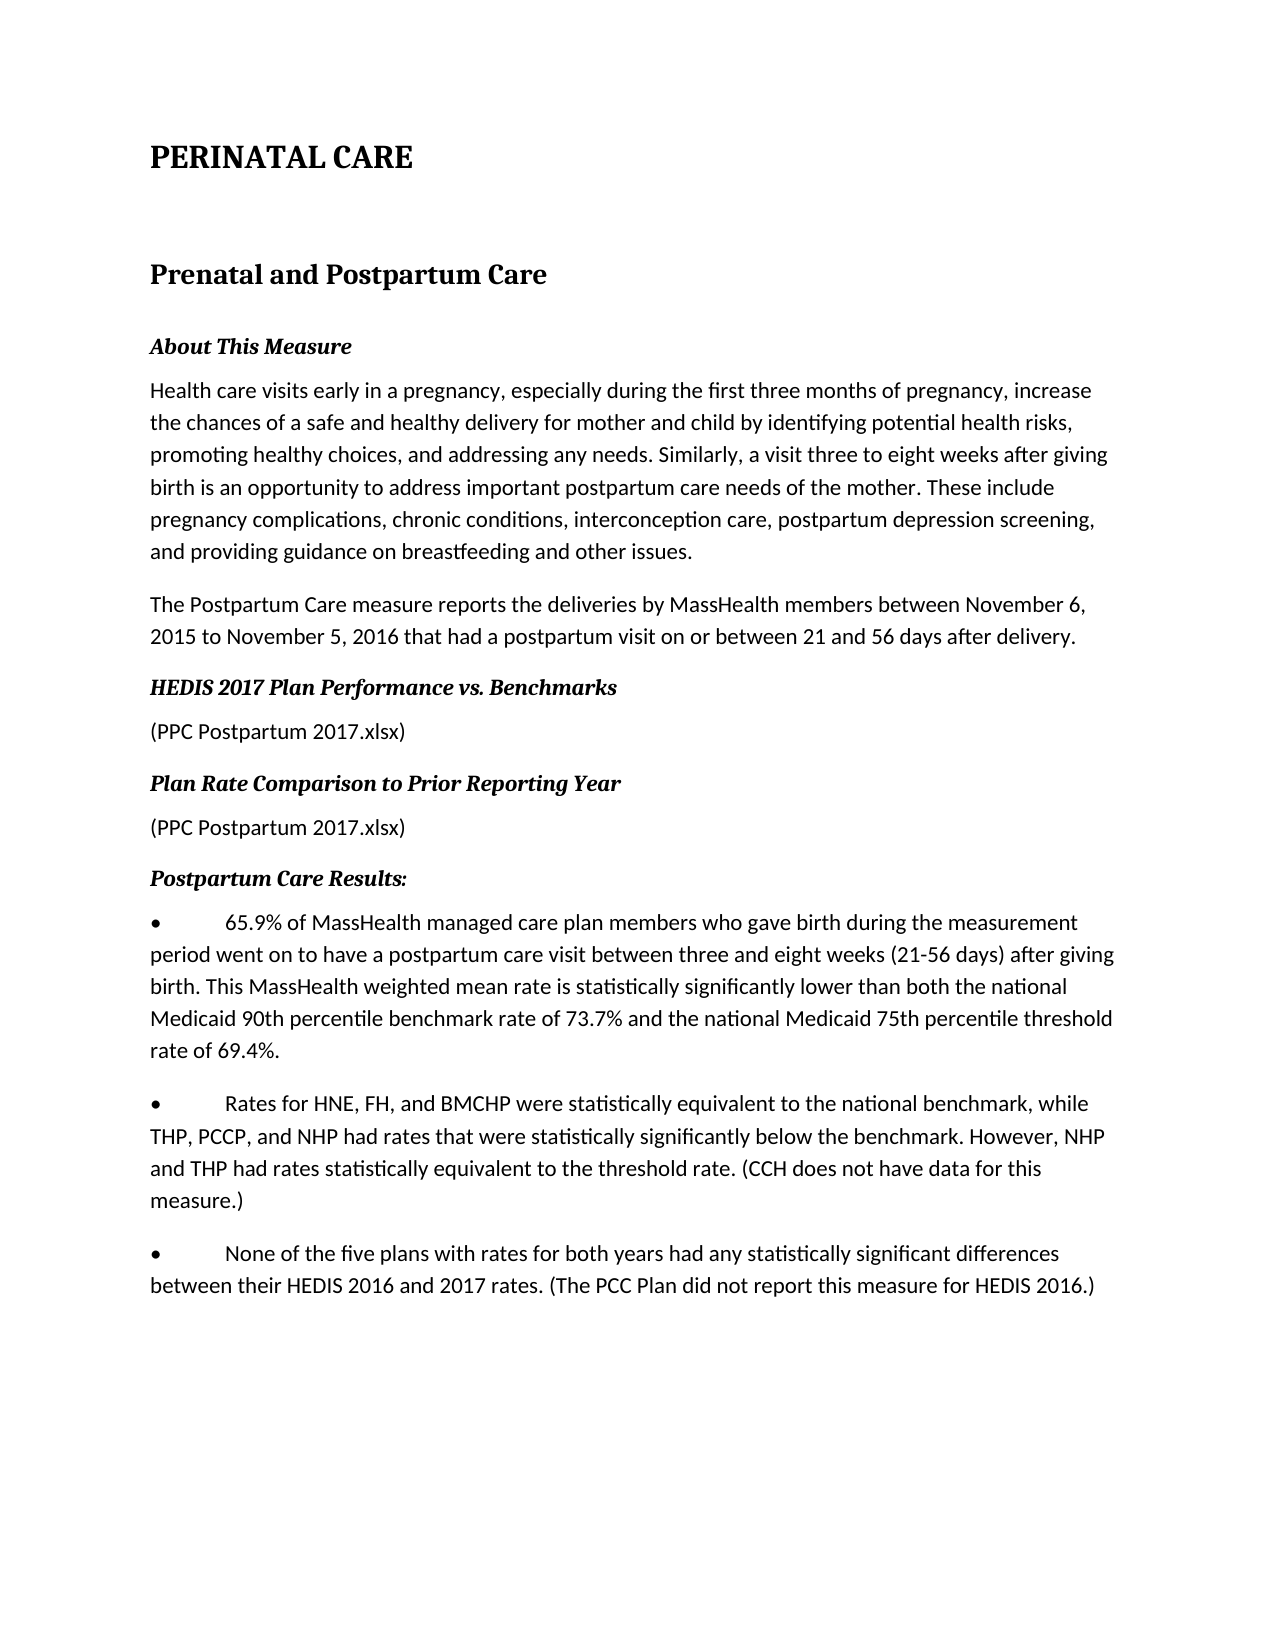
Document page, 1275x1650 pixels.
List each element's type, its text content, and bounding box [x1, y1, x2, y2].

text • None of the five plans with rates for both years had any statistically significant differences between their HEDIS 2016 and 2017 rates. (The PCC Plan did not report this measure for HEDIS 2016.) [150, 1239, 1125, 1299]
text • Rates for HNE, FH, and BMCHP were statistically equivalent to the national benchmark, while THP, PCCP, and NHP had rates that were statistically significantly below the benchmark. However, NHP and THP had rates statistically equivalent to the threshold rate. (CCH does not have data for this measure.) [150, 1089, 1125, 1214]
text • 65.9% of MassHealth managed care plan members who gave birth during the measurement period went on to have a postpartum care visit between three and eight weeks (21-56 days) after giving birth. This MassHealth weighted mean rate is statistically significantly lower than both the national Medicaid 90th percentile benchmark rate of 73.7% and the national Medicaid 75th percentile threshold rate of 69.4%. [150, 908, 1125, 1064]
text (PPC Postpartum 2017.xlsx) [150, 717, 1125, 745]
text Health care visits early in a pregnancy, especially during the first three months of pregnancy, increase the chances of a safe and healthy delivery for mother and child by identifying potential health risks, promoting healthy choices, and addressing any needs. Similarly, a visit three to eight weeks after giving birth is an opportunity to address important postpartum care needs of the mother. These include pregnancy complications, chronic conditions, interconception care, postpartum depression screening, and providing guidance on breastfeeding and other issues. [150, 376, 1125, 565]
subtitle Postpartum Care Results: [150, 866, 1125, 892]
subtitle Plan Rate Comparison to Prior Reporting Year [150, 770, 1125, 797]
subtitle Prenatal and Postpartum Care [150, 258, 1125, 291]
subtitle About This Measure [150, 334, 1125, 360]
text (PPC Postpartum 2017.xlsx) [150, 813, 1125, 841]
text The Postpartum Care measure reports the deliveries by MassHealth members between November 6, 2015 to November 5, 2016 that had a postpartum visit on or between 21 and 56 days after delivery. [150, 590, 1125, 650]
subtitle HEDIS 2017 Plan Performance vs. Benchmarks [150, 675, 1125, 702]
subtitle Perinatal Care [150, 139, 1125, 177]
